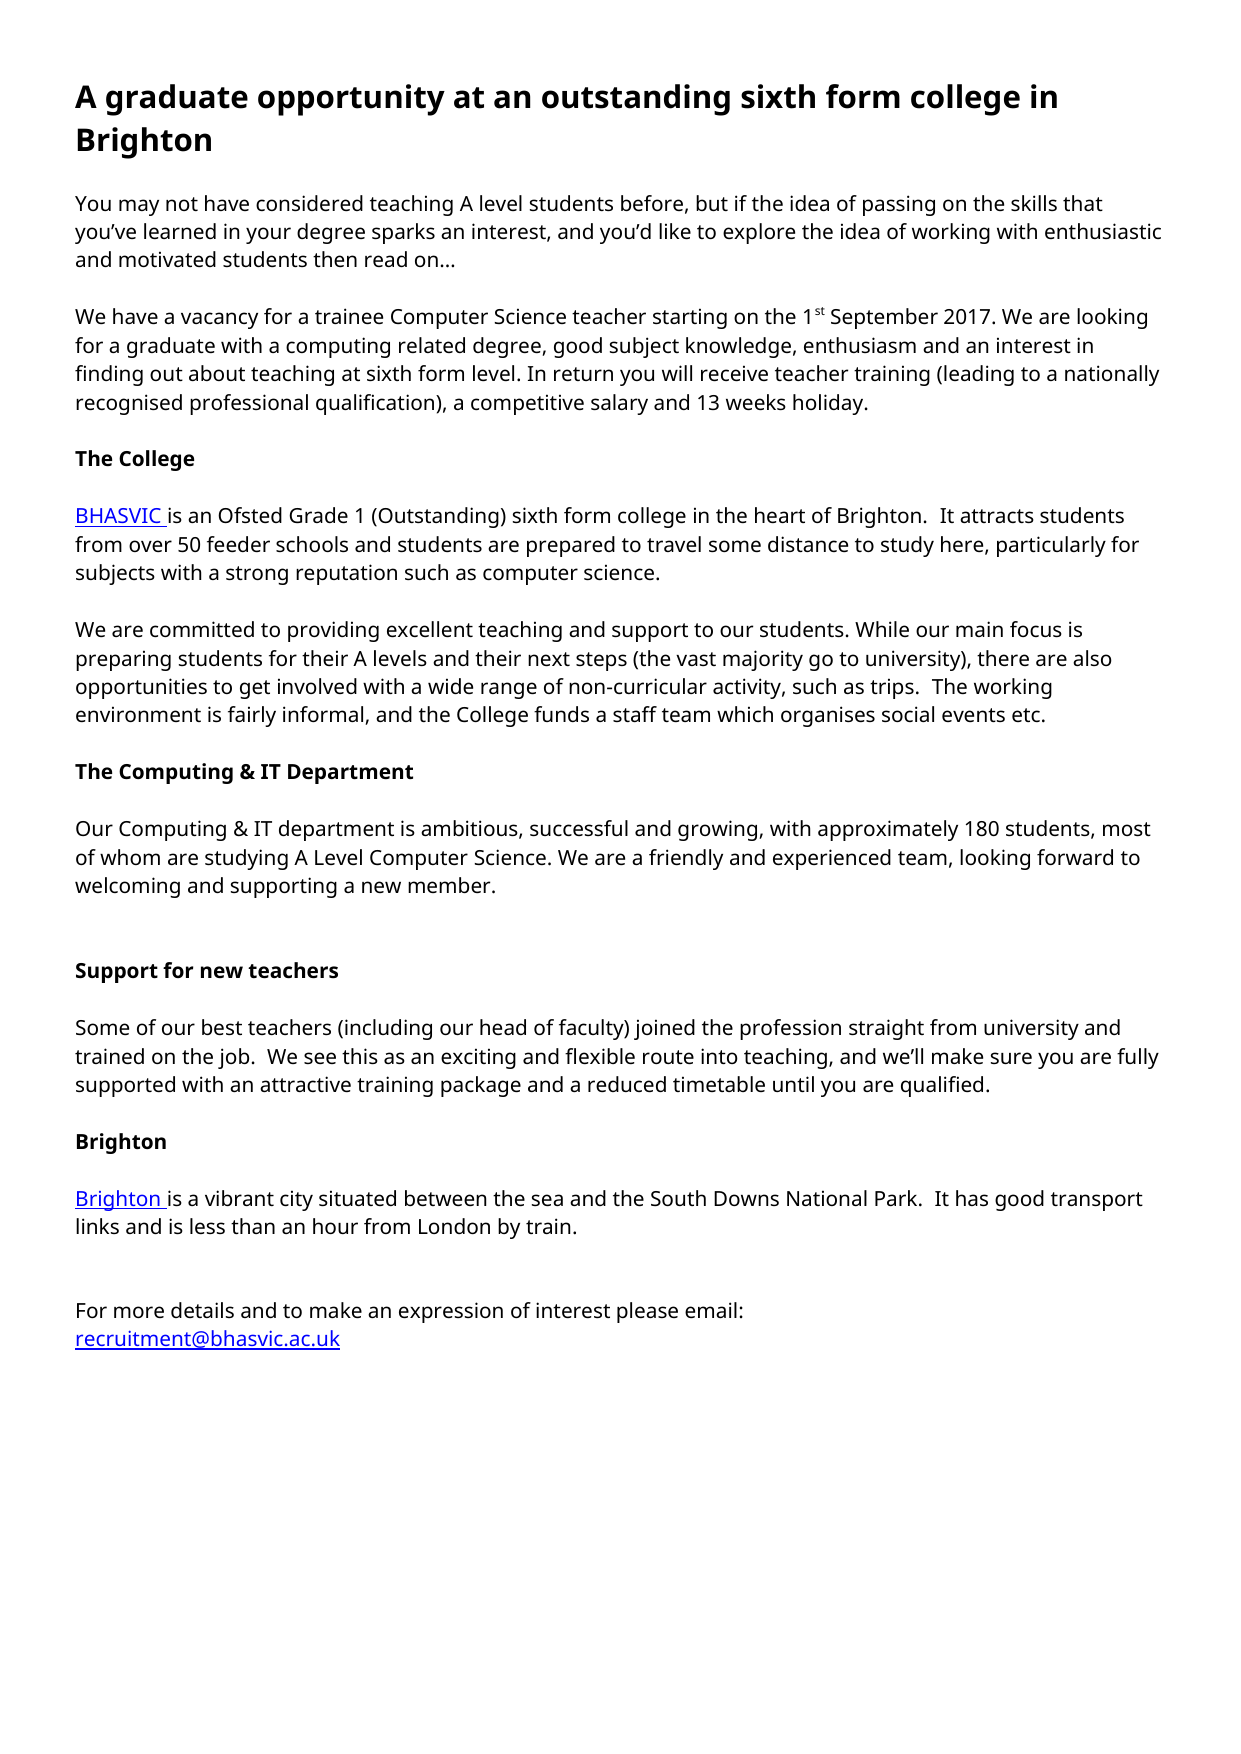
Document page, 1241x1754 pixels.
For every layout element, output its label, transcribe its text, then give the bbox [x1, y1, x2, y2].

text The Computing & IT Department [75, 757, 1165, 786]
text We have a vacancy for a trainee Computer Science teacher starting on the 1st September 2017. We are looking for a graduate with a computing related degree, good subject knowledge, enthusiasm and an interest in finding out about teaching at sixth form level. In return you will receive teacher training (leading to a nationally recognised professional qualification), a competitive salary and 13 weeks holiday. [75, 302, 1165, 416]
text We are committed to providing excellent teaching and support to our students. While our main focus is preparing students for their A levels and their next steps (the vast majority go to university), there are also opportunities to get involved with a wide range of non-curricular activity, such as trips. The working environment is fairly informal, and the College funds a staff team which organises social events etc. [75, 615, 1165, 729]
text Brighton is a vibrant city situated between the sea and the South Downs National Park. It has good transport links and is less than an hour from London by train. [75, 1184, 1165, 1241]
text Support for new teachers [75, 956, 1165, 985]
text You may not have considered teaching A level students before, but if the idea of passing on the skills that you’ve learned in your degree sparks an interest, and you’d like to explore the idea of working with enthusiastic and motivated students then read on… [75, 189, 1165, 274]
text The College [75, 444, 1165, 473]
text Our Computing & IT department is ambitious, successful and growing, with approximately 180 students, most of whom are studying A Level Computer Science. We are a friendly and experienced team, looking forward to welcoming and supporting a new member. [75, 814, 1165, 899]
text BHASVIC is an Ofsted Grade 1 (Outstanding) sixth form college in the heart of Brighton. It attracts students from over 50 feeder schools and students are prepared to travel some distance to study here, particularly for subjects with a strong reputation such as computer science. [75, 501, 1165, 587]
text For more details and to make an expression of interest please email: [75, 1296, 1165, 1324]
text recruitment@bhasvic.ac.uk [75, 1324, 1165, 1353]
text Some of our best teachers (including our head of faculty) joined the profession straight from university and trained on the job. We see this as an exciting and flexible route into teaching, and we’ll make sure you are fully supported with an attractive training package and a reduced timetable until you are qualified. [75, 1013, 1165, 1099]
text Brighton [75, 1127, 1165, 1156]
text A graduate opportunity at an outstanding sixth form college in Brighton [75, 75, 1165, 160]
